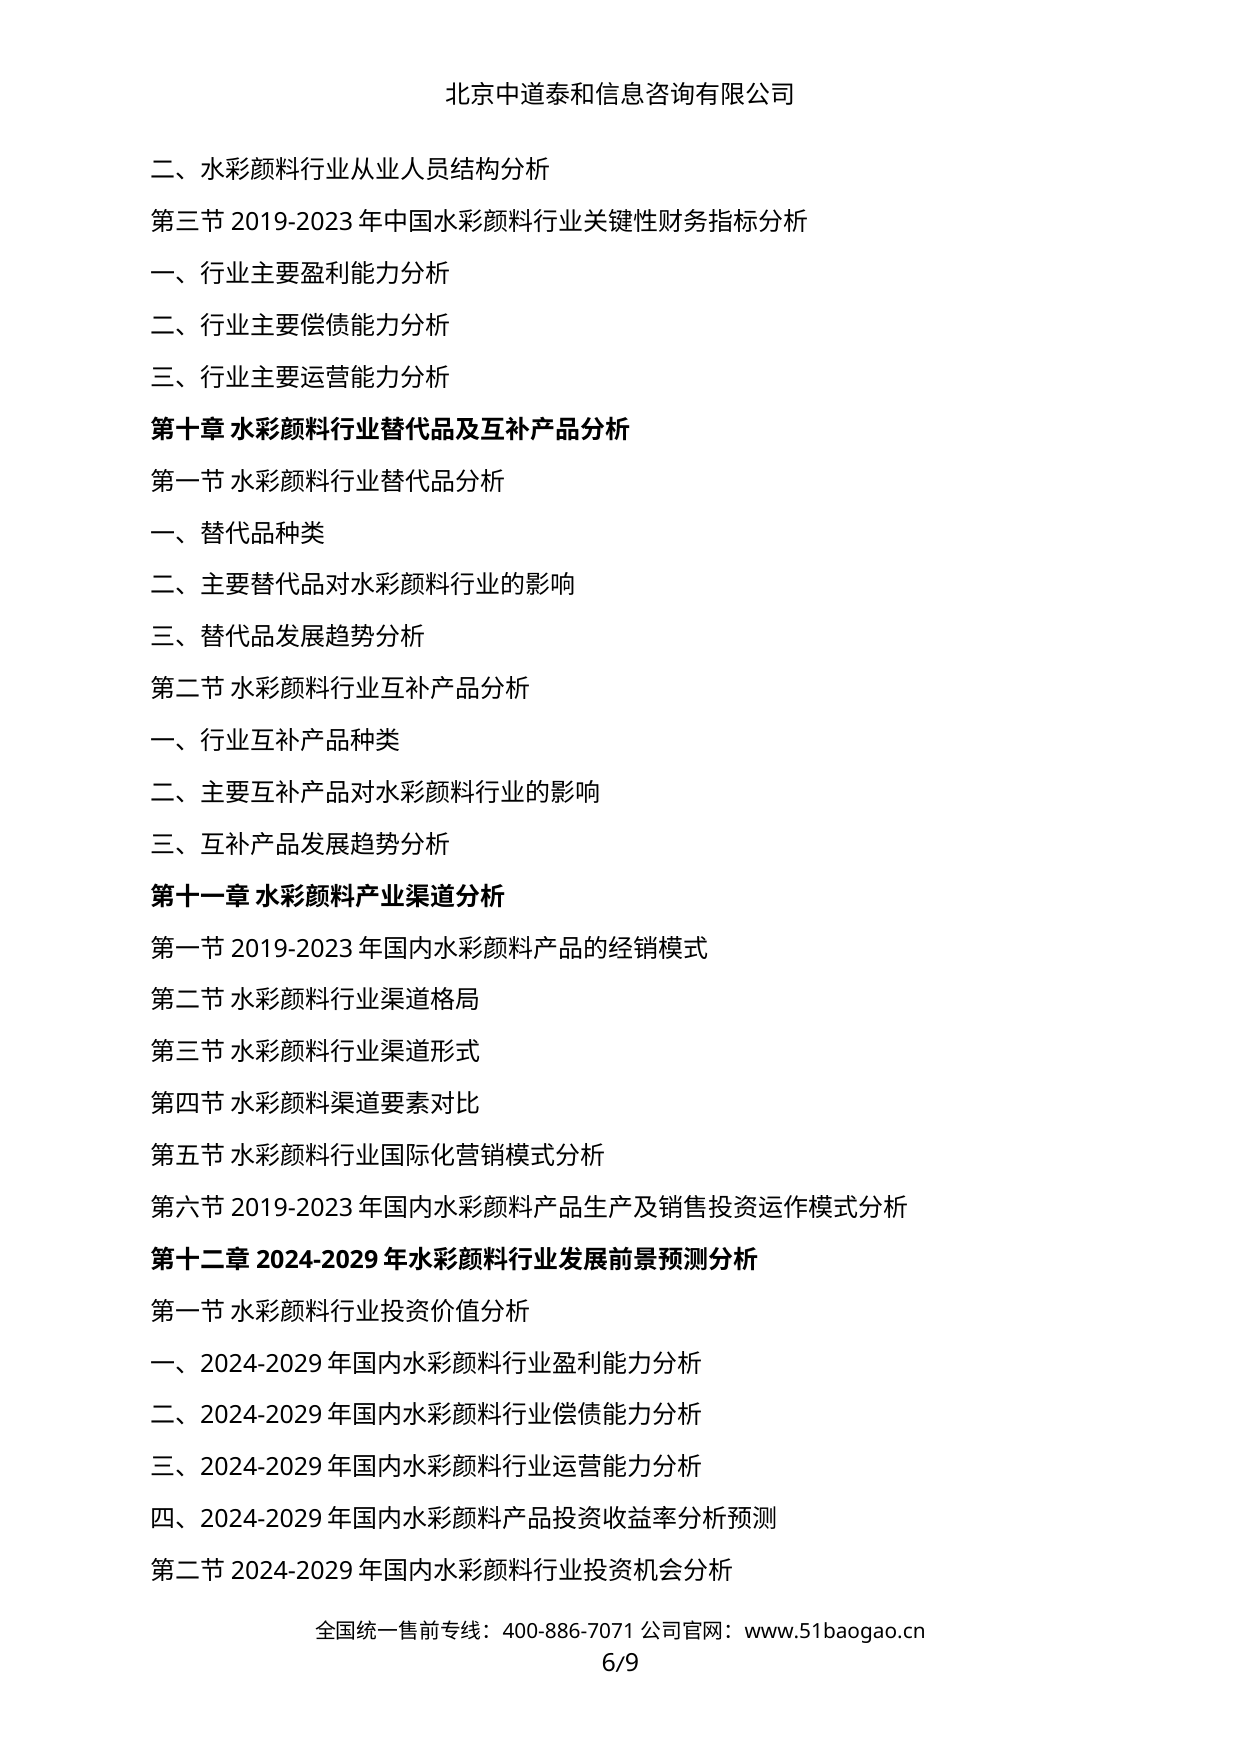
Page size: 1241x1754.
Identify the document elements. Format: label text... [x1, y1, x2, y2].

text 一、替代品种类 [150, 513, 1090, 549]
text 三、互补产品发展趋势分析 [150, 824, 1090, 861]
text 第一节 水彩颜料行业投资价值分析 [150, 1291, 1090, 1327]
text 三、行业主要运营能力分析 [150, 357, 1090, 394]
text 第三节 水彩颜料行业渠道形式 [150, 1032, 1090, 1068]
text 二、主要替代品对水彩颜料行业的影响 [150, 565, 1090, 601]
text 第二节 2024-2029年国内水彩颜料行业投资机会分析 [150, 1551, 1090, 1587]
text 第四节 水彩颜料渠道要素对比 [150, 1084, 1090, 1120]
text 二、行业主要偿债能力分析 [150, 306, 1090, 342]
text 第十二章 2024-2029年水彩颜料行业发展前景预测分析 [150, 1239, 1090, 1276]
text 四、2024-2029年国内水彩颜料产品投资收益率分析预测 [150, 1499, 1090, 1535]
text 一、行业互补产品种类 [150, 721, 1090, 757]
text 第五节 水彩颜料行业国际化营销模式分析 [150, 1136, 1090, 1172]
text 二、主要互补产品对水彩颜料行业的影响 [150, 772, 1090, 809]
text 二、2024-2029年国内水彩颜料行业偿债能力分析 [150, 1395, 1090, 1431]
text 二、水彩颜料行业从业人员结构分析 [150, 150, 1090, 186]
text 第十一章 水彩颜料产业渠道分析 [150, 876, 1090, 912]
text 第一节 2019-2023年国内水彩颜料产品的经销模式 [150, 928, 1090, 964]
text 第三节 2019-2023年中国水彩颜料行业关键性财务指标分析 [150, 202, 1090, 238]
text 第十章 水彩颜料行业替代品及互补产品分析 [150, 409, 1090, 446]
text 一、行业主要盈利能力分析 [150, 254, 1090, 290]
text 三、替代品发展趋势分析 [150, 617, 1090, 653]
text 三、2024-2029年国内水彩颜料行业运营能力分析 [150, 1447, 1090, 1483]
text 一、2024-2029年国内水彩颜料行业盈利能力分析 [150, 1343, 1090, 1379]
text 第二节 水彩颜料行业渠道格局 [150, 980, 1090, 1016]
text 第二节 水彩颜料行业互补产品分析 [150, 669, 1090, 705]
text 第一节 水彩颜料行业替代品分析 [150, 461, 1090, 497]
text 第六节 2019-2023年国内水彩颜料产品生产及销售投资运作模式分析 [150, 1187, 1090, 1224]
